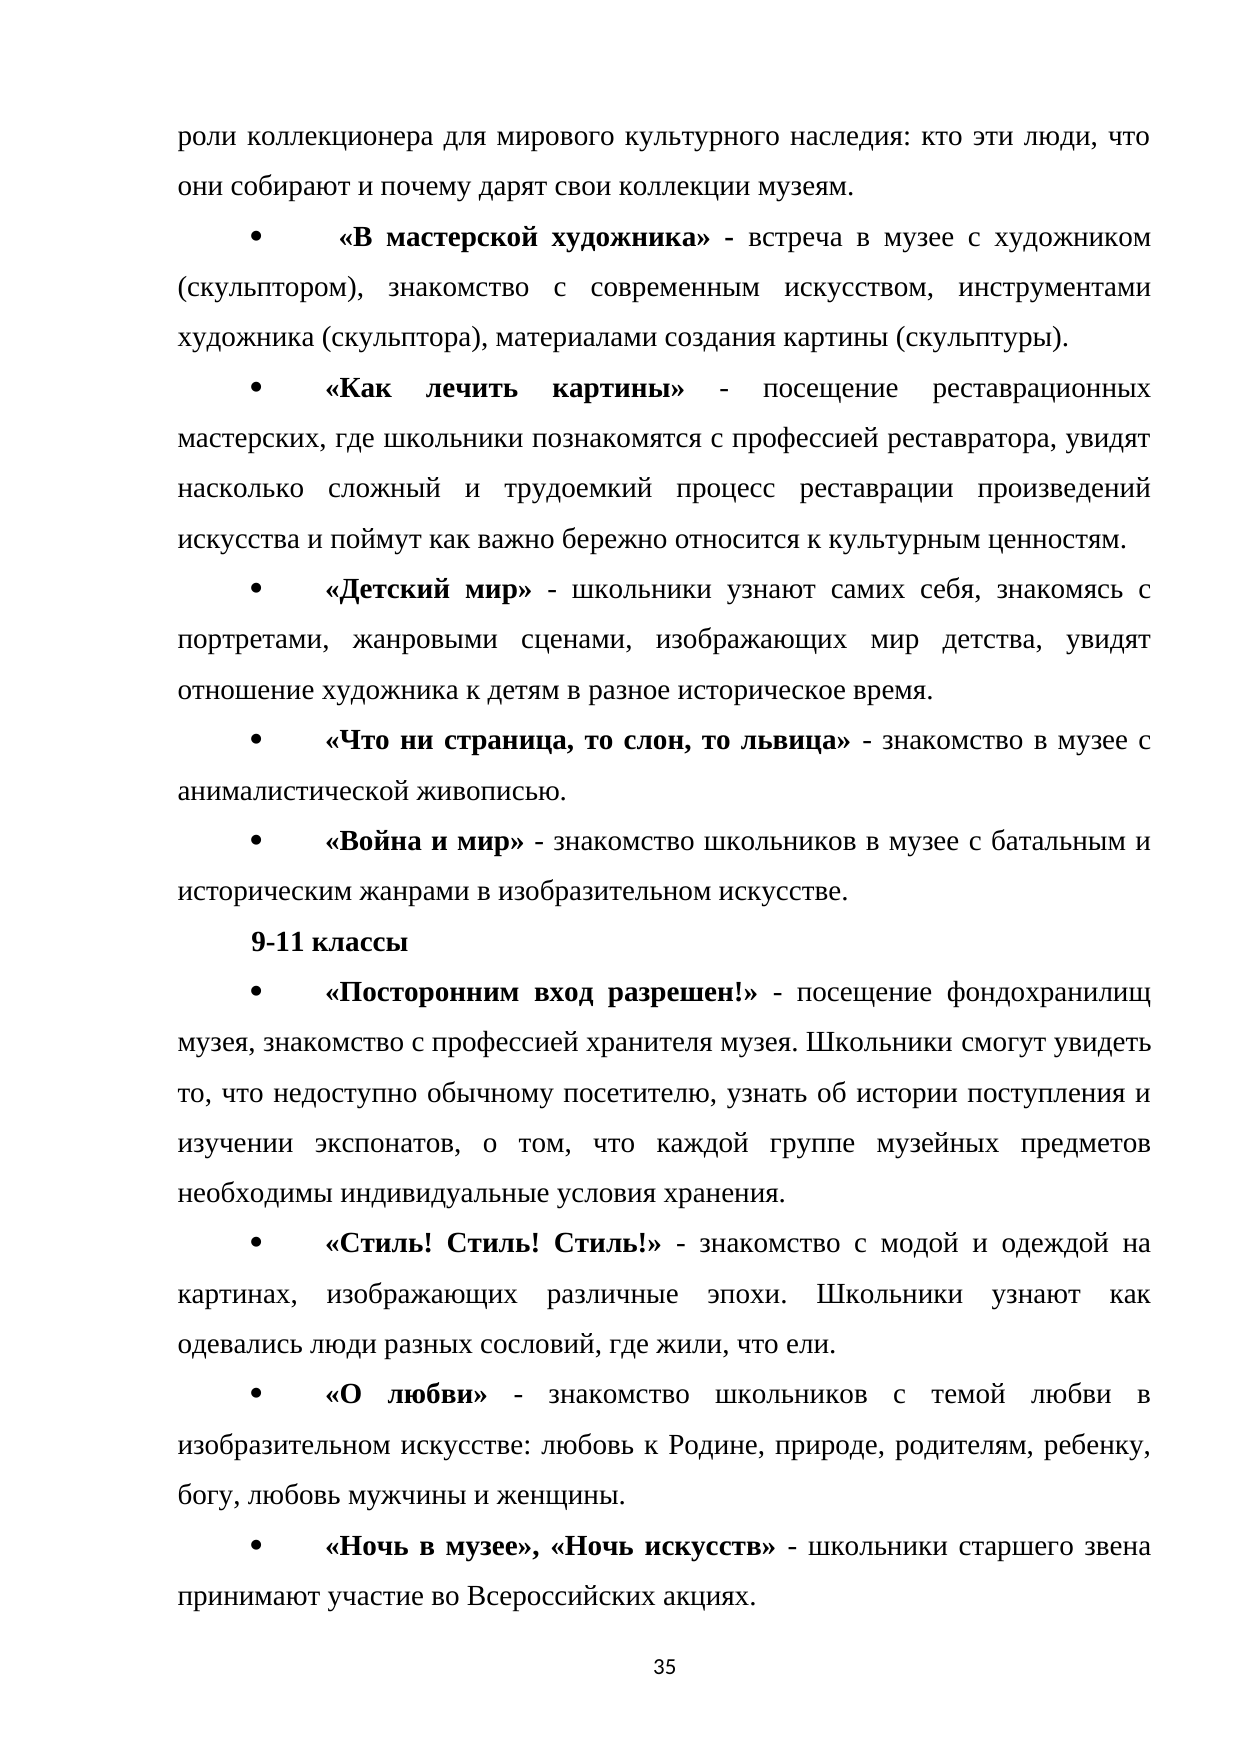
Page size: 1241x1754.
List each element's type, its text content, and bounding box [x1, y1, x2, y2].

text 9-11 классы [177, 924, 1152, 957]
list «Что ни страница, то слон, то львица» - знакомство в музее с анималистической живописью. [177, 722, 1152, 806]
list «О любви» - знакомство школьников с темой любви в изобразительном искусстве: любовь к Родине, природе, родителям, ребенку, богу, любовь мужчины и женщины. [177, 1377, 1152, 1511]
list «Посторонним вход разрешен!» - посещение фондохранилищ музея, знакомство с профессией хранителя музея. Школьники смогут увидеть то, что недоступно обычному посетителю, узнать об истории поступления и изучении экспонатов, о том, что каждой группе музейных предметов необходимы индивидуальные условия хранения. [177, 974, 1152, 1209]
list «Ночь в музее», «Ночь искусств» - школьники старшего звена принимают участие во Всероссийских акциях. [177, 1528, 1152, 1612]
list «Война и мир» - знакомство школьников в музее с батальным и историческим жанрами в изобразительном искусстве. [177, 823, 1152, 907]
list «Стиль! Стиль! Стиль!» - знакомство с модой и одеждой на картинах, изображающих различные эпохи. Школьники узнают как одевались люди разных сословий, где жили, что ели. [177, 1226, 1152, 1360]
list «Как лечить картины» - посещение реставрационных мастерских, где школьники познакомятся с профессией реставратора, увидят насколько сложный и трудоемкий процесс реставрации произведений искусства и поймут как важно бережно относится к культурным ценностям. [177, 370, 1152, 554]
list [177, 118, 1152, 202]
list «Детский мир» - школьники узнают самих себя, знакомясь с портретами, жанровыми сценами, изображающих мир детства, увидят отношение художника к детям в разное историческое время. [177, 571, 1152, 705]
list «В мастерской художника» - встреча в музее с художником (скульптором), знакомство с современным искусством, инструментами художника (скульптора), материалами создания картины (скульптуры). [177, 219, 1152, 353]
